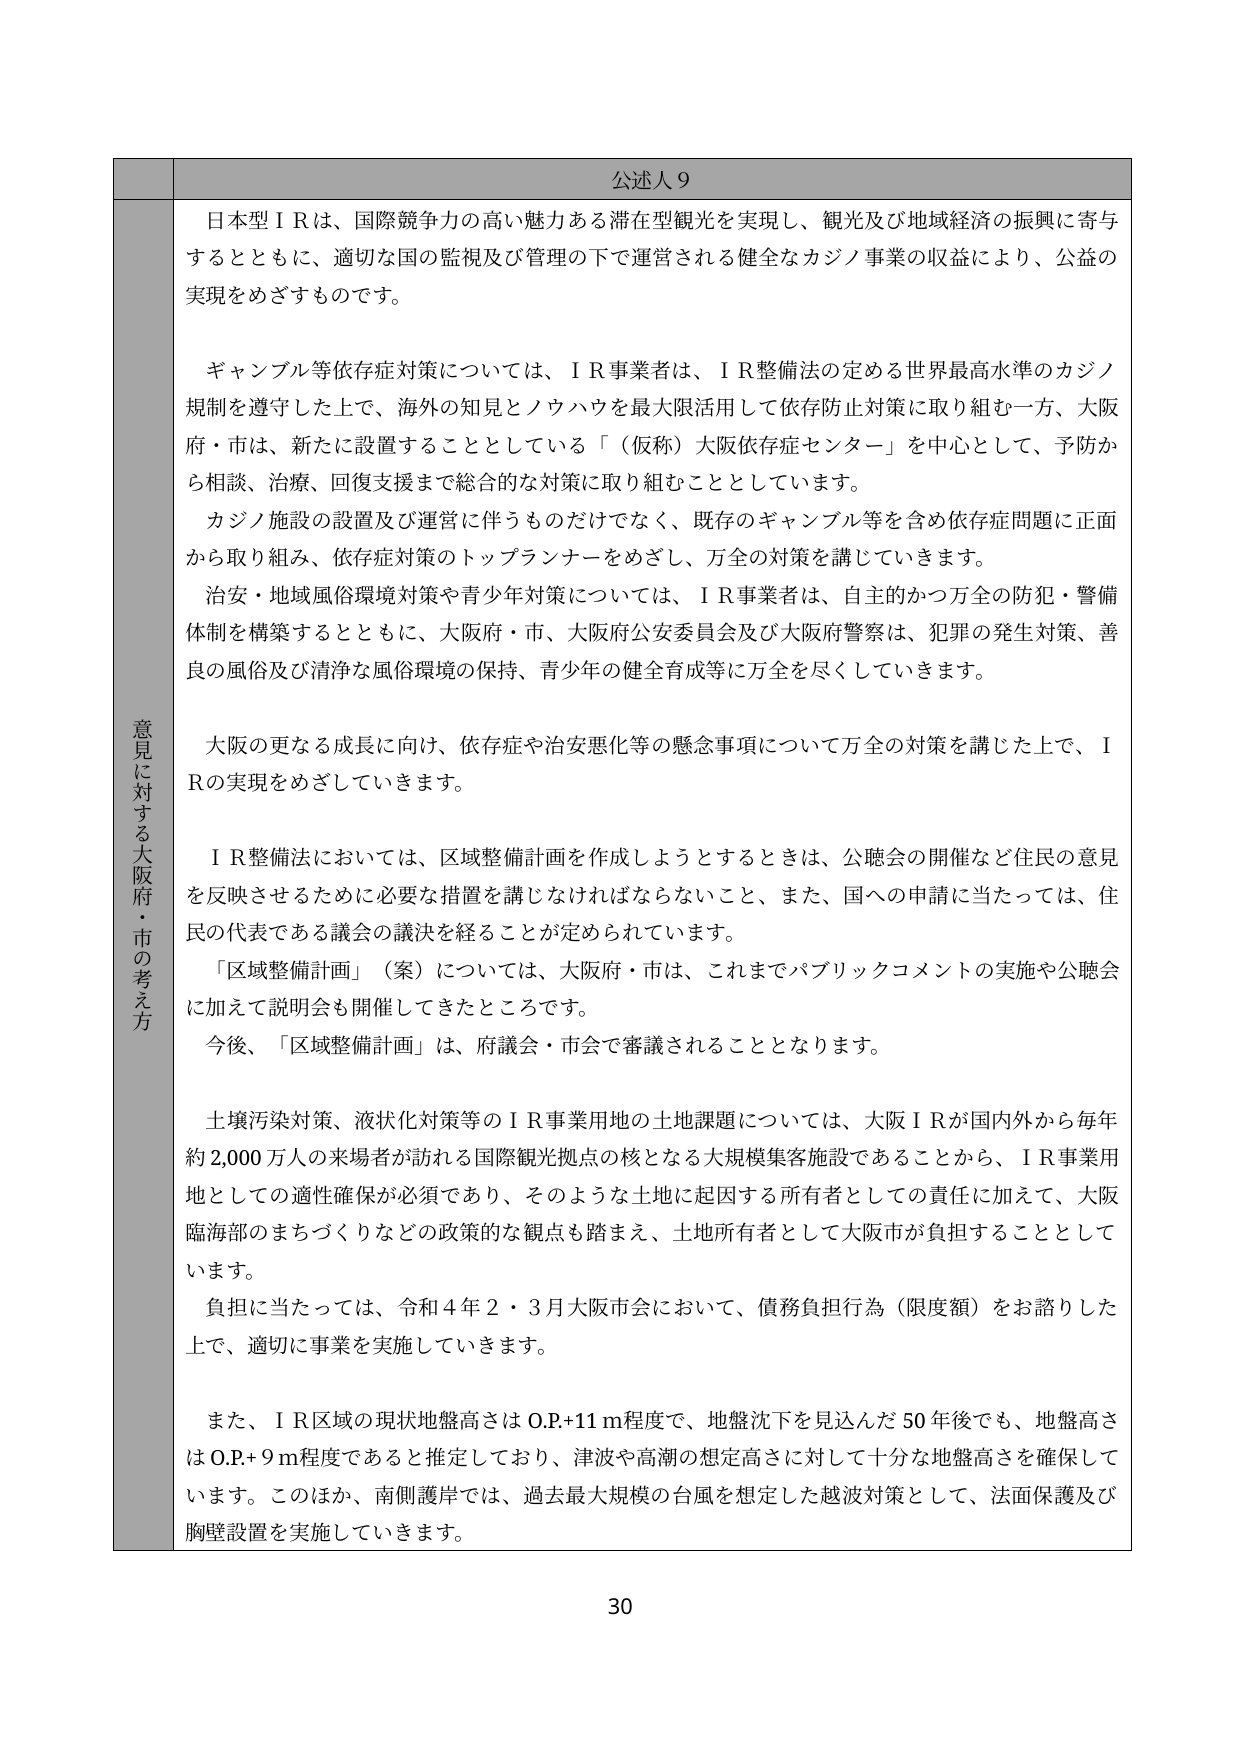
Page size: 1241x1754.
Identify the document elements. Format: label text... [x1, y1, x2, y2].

table_cell [114, 159, 173, 199]
table_cell 公述人９ [174, 159, 1131, 199]
table_cell 意見に対する大阪府・市の考え方 [114, 200, 173, 1550]
table_cell 日本型ＩＲは、国際競争力の高い魅力ある滞在型観光を実現し、観光及び地域経済の振興に寄与するとともに、適切な国の監視及び管理の下で運営される健全なカジノ事業の収益により、公益の実現をめざすものです。 ギャンブル等依存症対策については、ＩＲ事業者は、ＩＲ整備法の定める世界最高水準のカジノ規制を遵守した上で、海外の知見とノウハウを最大限活用して依存防止対策に取り組む一方、大阪府・市は、新たに設置することとしている「（仮称）大阪依存症センター」を中心として、予防から相談、治療、回復支援まで総合的な対策に取り組むこととしています。 カジノ施設の設置及び運営に伴うものだけでなく、既存のギャンブル等を含め依存症問題に正面から取り組み、依存症対策のトップランナーをめざし、万全の対策を講じていきます。 治安・地域風俗環境対策や青少年対策については、ＩＲ事業者は、自主的かつ万全の防犯・警備体制を構築するとともに、大阪府・市、大阪府公安委員会及び大阪府警察は、犯罪の発生対策、善良の風俗及び清浄な風俗環境の保持、青少年の健全育成等に万全を尽くしていきます。 大阪の更なる成長に向け、依存症や治安悪化等の懸念事項について万全の対策を講じた上で、ＩＲの実現をめざしていきます。 ＩＲ整備法においては、区域整備計画を作成しようとするときは、公聴会の開催など住民の意見を反映させるために必要な措置を講じなければならないこと、また、国への申請に当たっては、住民の代表である議会の議決を経ることが定められています。 「区域整備計画」（案）については、大阪府・市は、これまでパブリックコメントの実施や公聴会に加えて説明会も開催してきたところです。 今後、「区域整備計画」は、府議会・市会で審議されることとなります。 土壌汚染対策、液状化対策等のＩＲ事業用地の土地課題については、大阪ＩＲが国内外から毎年約2,000万人の来場者が訪れる国際観光拠点の核となる大規模集客施設であることから、ＩＲ事業用地としての適性確保が必須であり、そのような土地に起因する所有者としての責任に加えて、大阪臨海部のまちづくりなどの政策的な観点も踏まえ、土地所有者として大阪市が負担することとしています。 負担に当たっては、令和４年２・３月大阪市会において、債務負担行為（限度額）をお諮りした上で、適切に事業を実施していきます。 また、ＩＲ区域の現状地盤高さはO.P.+11ｍ程度で、地盤沈下を見込んだ50年後でも、地盤高さはO.P.+９ｍ程度であると推定しており、津波や高潮の想定高さに対して十分な地盤高さを確保しています。このほか、南側護岸では、過去最大規模の台風を想定した越波対策として、法面保護及び胸壁設置を実施していきます。 [174, 200, 1131, 1550]
